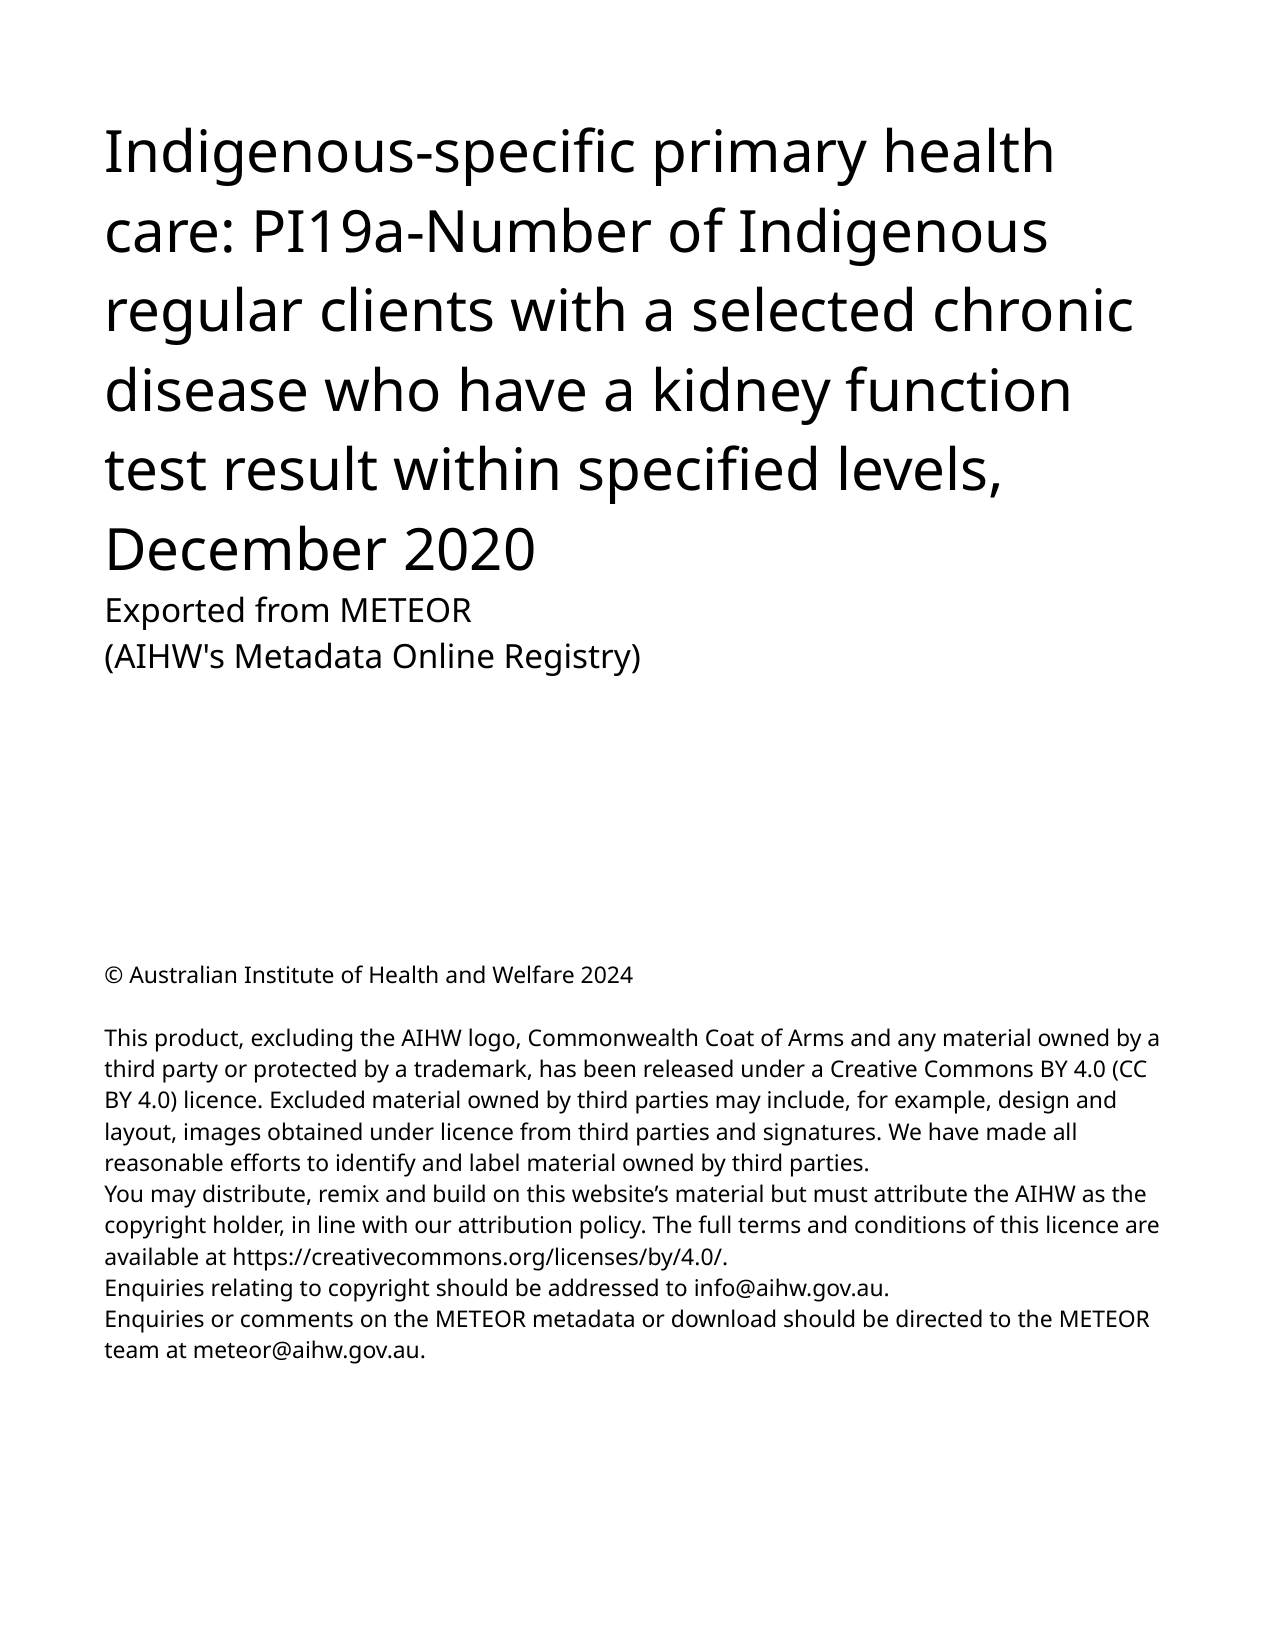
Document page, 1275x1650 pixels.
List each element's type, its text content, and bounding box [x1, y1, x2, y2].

subtitle Exported from METEOR [104, 587, 1171, 633]
text © Australian Institute of Health and Welfare 2024 [104, 959, 1171, 991]
text This product, excluding the AIHW logo, Commonwealth Coat of Arms and any material owned by a third party or protected by a trademark, has been released under a Creative Commons BY 4.0 (CC BY 4.0) licence. Excluded material owned by third parties may include, for example, design and layout, images obtained under licence from third parties and signatures. We have made all reasonable efforts to identify and label material owned by third parties. [104, 1022, 1171, 1178]
subtitle (AIHW's Metadata Online Registry) [104, 633, 1171, 678]
text You may distribute, remix and build on this website’s material but must attribute the AIHW as the copyright holder, in line with our attribution policy. The full terms and conditions of this licence are available at https://creativecommons.org/licenses/by/4.0/. [104, 1178, 1171, 1272]
text Enquiries or comments on the METEOR metadata or download should be directed to the METEOR team at meteor@aihw.gov.au. [104, 1303, 1171, 1366]
text Enquiries relating to copyright should be addressed to info@aihw.gov.au. [104, 1272, 1171, 1303]
title Indigenous-specific primary health care: PI19a-Number of Indigenous regular clients with a selected chronic disease who have a kidney function test result within specified levels, December 2020 [104, 110, 1171, 587]
